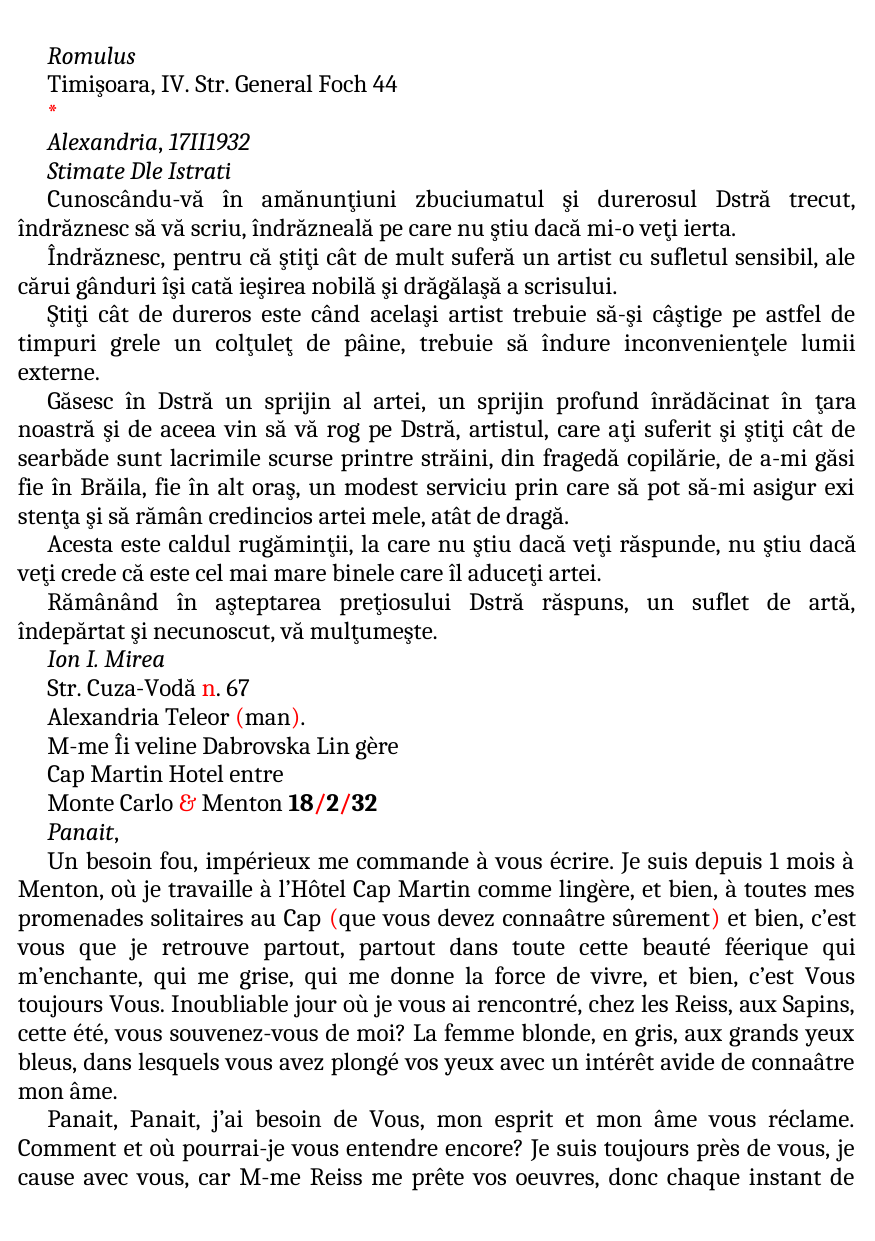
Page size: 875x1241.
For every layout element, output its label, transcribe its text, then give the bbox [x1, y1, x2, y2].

text Alexandria Teleor (man). [18, 703, 856, 732]
text Cap Martin Hotel entre [18, 760, 856, 789]
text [18, 1105, 856, 1192]
text Îndrăznesc, pentru că ştiţi cât de mult suferă un artist cu sufletul sensibil, ale cărui gânduri îşi cată ieşirea nobilă şi drăgălaşă a scrisului. [18, 243, 856, 300]
text Str. Cuza-Vodă n. 67 [18, 674, 856, 703]
text Monte Carlo & Menton 18/2/32 [18, 789, 856, 818]
text Un besoin fou, impérieux me commande à vous écrire. Je suis depuis 1 mois à Menton, où je travaille à l’Hôtel Cap Martin comme lingère, et bien, à toutes mes promenades solitaires au Cap (que vous devez connaâtre sûrement) et bien, c’est vous que je retrouve partout, partout dans toute cette beauté féerique qui m’enchante, qui me grise, qui me donne la force de vivre, et bien, c’est Vous toujours Vous. Inoubliable jour où je vous ai rencontré, chez les Reiss, aux Sapins, cette été, vous souvenez-vous de moi? La femme blonde, en gris, aux grands yeux bleus, dans lesquels vous avez plongé vos yeux avec un intérêt avide de connaâtre mon âme. [18, 847, 856, 1105]
text Panait, [18, 818, 856, 847]
text Rămânând în aşteptarea preţiosului Dstră răspuns, un suflet de artă, îndepărtat şi necunoscut, vă mulţumeşte. [18, 588, 856, 645]
text Cunoscându-vă în amănunţiuni zbuciumatul şi durerosul Dstră trecut, îndrăznesc să vă scriu, îndrăzneală pe care nu ştiu dacă mi-o veţi ierta. [18, 185, 856, 243]
text Alexandria, 17II1932 [18, 128, 856, 157]
text M-me Îi veline Dabrovska Lin gère [18, 732, 856, 760]
text Ion I. Mirea [18, 645, 856, 674]
text Găsesc în Dstră un sprijin al artei, un sprijin profund înrădăcinat în ţara noastră şi de aceea vin să vă rog pe Dstră, artistul, care aţi suferit şi ştiţi cât de searbăde sunt lacrimile scurse printre străini, din fragedă copilărie, de a-mi găsi fie în Brăila, fie în alt oraş, un modest serviciu prin care să pot să-mi asigur exi stenţa şi să rămân credincios artei mele, atât de dragă. [18, 387, 856, 530]
text Acesta este caldul rugăminţii, la care nu ştiu dacă veţi răspunde, nu ştiu dacă veţi crede că este cel mai mare binele care îl aduceţi artei. [18, 530, 856, 588]
text Stimate Dle Istrati [18, 157, 856, 185]
text Romulus [18, 42, 856, 70]
text Ştiţi cât de dureros este când acelaşi artist trebuie să-şi câştige pe astfel de timpuri grele un colţuleţ de pâine, trebuie să îndure inconvenienţele lumii externe. [18, 300, 856, 387]
text Timişoara, IV. Str. General Foch 44 [18, 70, 856, 99]
text * [18, 99, 856, 128]
